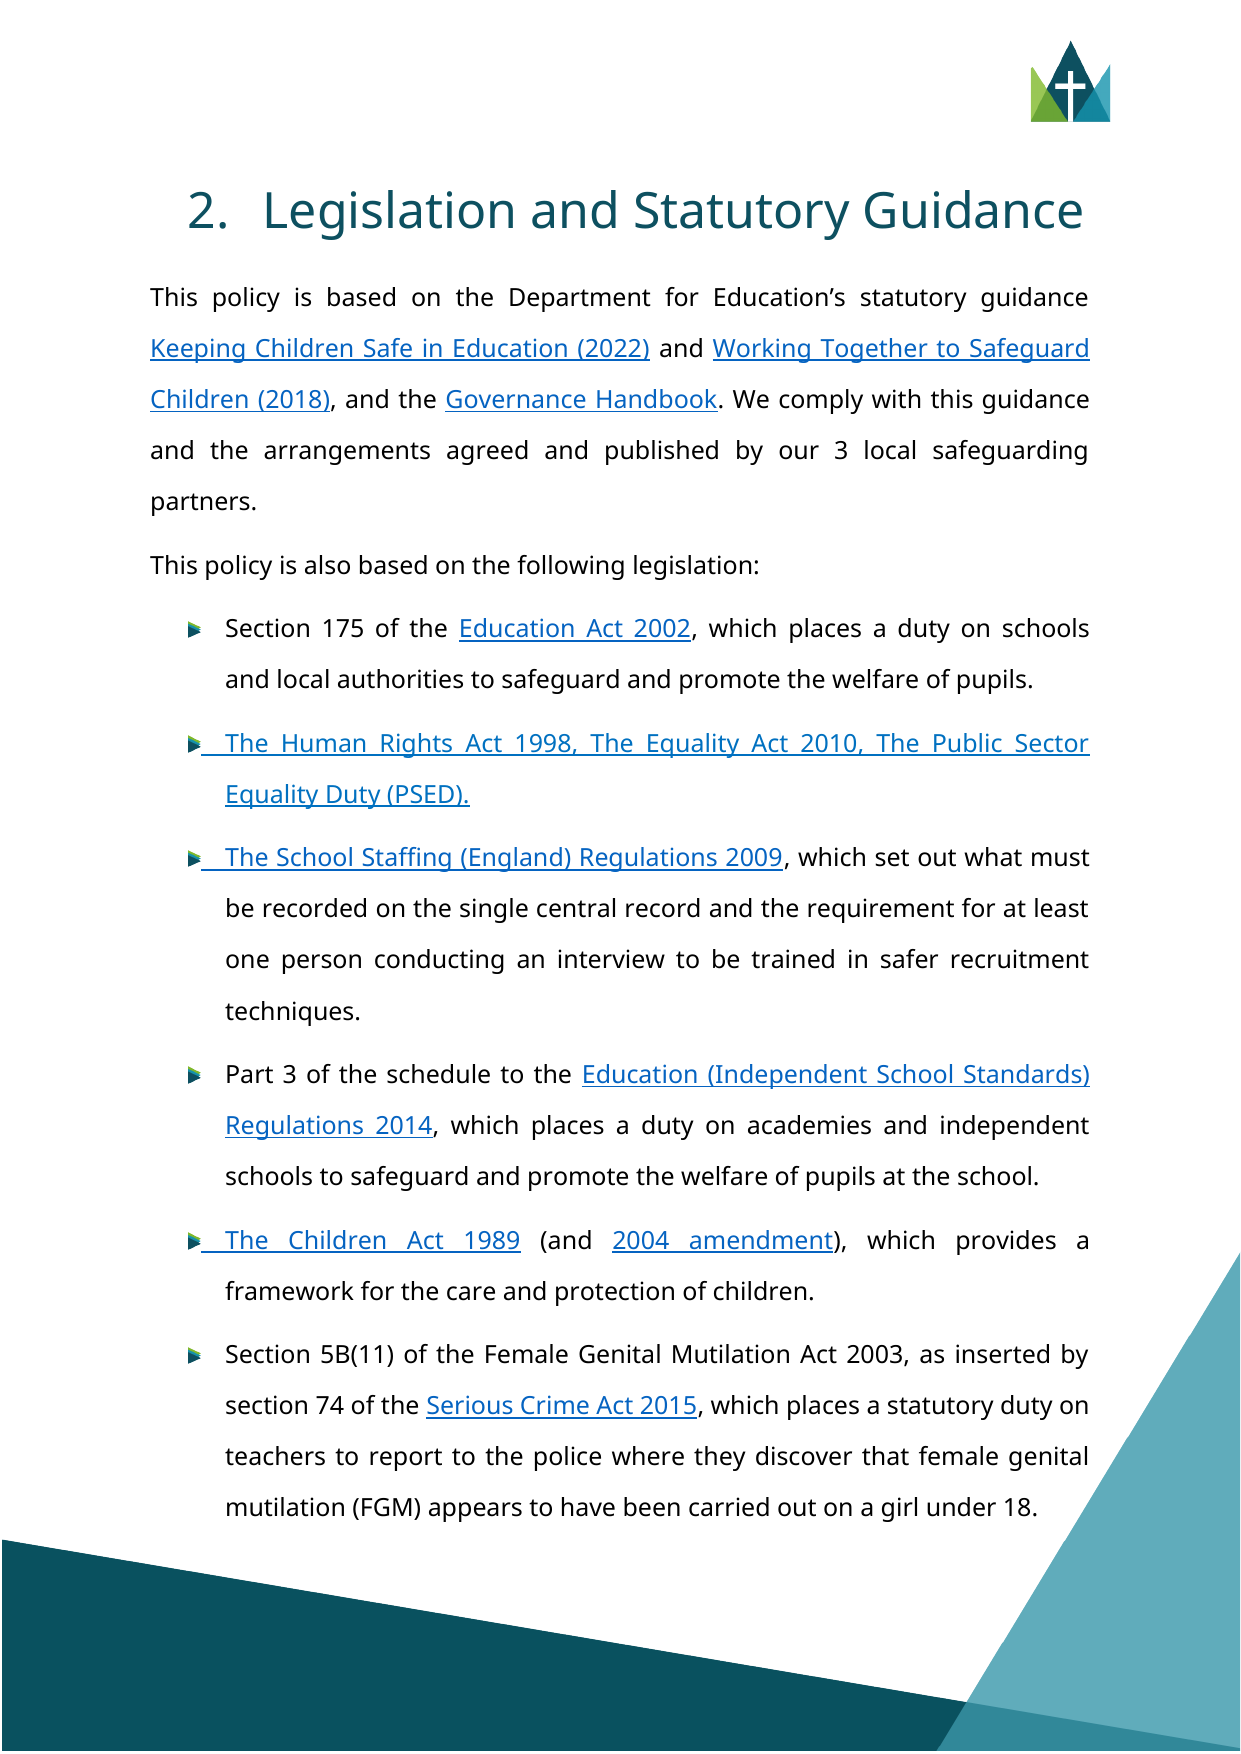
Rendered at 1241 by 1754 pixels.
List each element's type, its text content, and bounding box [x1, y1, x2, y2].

list The Human Rights Act 1998, The Equality Act 2010, The Public Sector Equality Duty (PSED). [187, 725, 1090, 811]
subtitle Legislation and Statutory Guidance [187, 175, 1090, 243]
list The School Staffing (England) Regulations 2009, which set out what must be recorded on the single central record and the requirement for at least one person conducting an interview to be trained in safer recruitment techniques. [187, 840, 1090, 1027]
picture [2, 1221, 1241, 1751]
list Part 3 of the schedule to the Education (Independent School Standards) Regulations 2014, which places a duty on academies and independent schools to safeguard and promote the welfare of pupils at the school. [187, 1057, 1090, 1193]
picture [188, 621, 201, 638]
list Section 175 of the Education Act 2002, which places a duty on schools and local authorities to safeguard and promote the welfare of pupils. [187, 611, 1090, 696]
picture [188, 850, 201, 867]
list The Children Act 1989 (and 2004 amendment), which provides a framework for the care and protection of children. [187, 1222, 1090, 1307]
list Section 5B(11) of the Female Genital Mutilation Act 2003, as inserted by section 74 of the Serious Crime Act 2015, which places a statutory duty on teachers to report to the police where they discover that female genital mutilation (FGM) appears to have been carried out on a girl under 18. [187, 1337, 1090, 1524]
picture [188, 735, 201, 753]
text This policy is also based on the following legislation: [150, 547, 1090, 581]
text This policy is based on the Department for Education’s statutory guidance Keeping Children Safe in Education (2022) and Working Together to Safeguard Children (2018), and the Governance Handbook. We comply with this guidance and the arrangements agreed and published by our 3 local safeguarding partners. [150, 279, 1090, 518]
picture [188, 1066, 201, 1084]
picture [1030, 40, 1119, 127]
